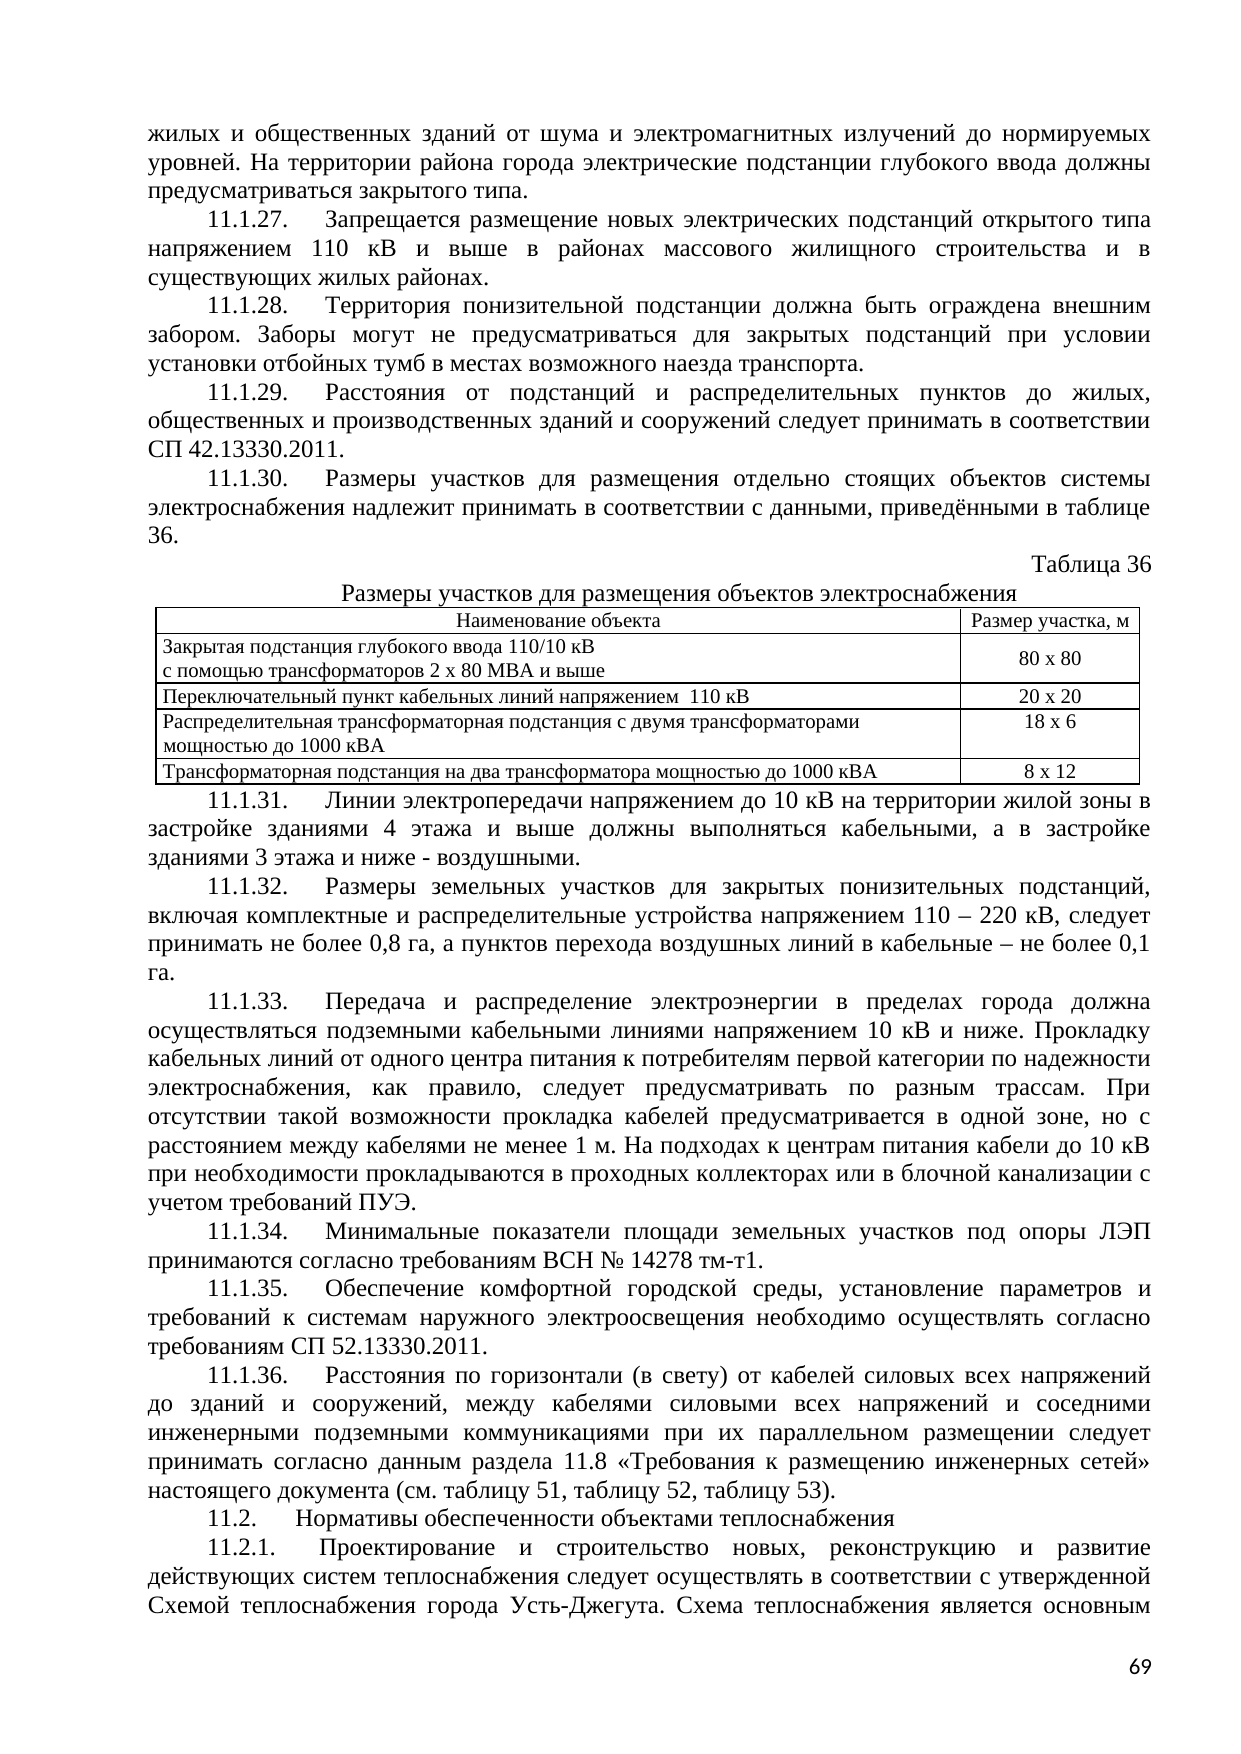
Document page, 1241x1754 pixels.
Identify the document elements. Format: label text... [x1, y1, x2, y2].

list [148, 118, 1152, 204]
list Передача и распределение электроэнергии в пределах города должна осуществляться подземными кабельными линиями напряжением 10 кВ и ниже. Прокладку кабельных линий от одного центра питания к потребителям первой категории по надежности электроснабжения, как правило, следует предусматривать по разным трассам. При отсутствии такой возможности прокладка кабелей предусматривается в одной зоне, но с расстоянием между кабелями не менее 1 м. На подходах к центрам питания кабели до 10 кВ при необходимости прокладываются в проходных коллекторах или в блочной канализации с учетом требований ПУЭ. [148, 986, 1152, 1216]
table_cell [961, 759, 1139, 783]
list Обеспечение комфортной городской среды, установление параметров и требований к системам наружного электроосвещения необходимо осуществлять согласно требованиям СП 52.13330.2011. [148, 1273, 1152, 1360]
list Линии электропередачи напряжением до 10 кВ на территории жилой зоны в застройке зданиями 4 этажа и выше должны выполняться кабельными, а в застройке зданиями 3 этажа и ниже - воздушными. [148, 785, 1152, 871]
text Размеры участков для размещения объектов электроснабжения [148, 578, 1152, 607]
list Размеры участков для размещения отдельно стоящих объектов системы электроснабжения надлежит принимать в соответствии с данными, приведёнными в таблице 36. [148, 463, 1152, 549]
list Размеры земельных участков для закрытых понизительных подстанций, включая комплектные и распределительные устройства напряжением 110 – 220 кВ, следует принимать не более 0,8 га, а пунктов перехода воздушных линий в кабельные – не более 0,1 га. [148, 871, 1152, 986]
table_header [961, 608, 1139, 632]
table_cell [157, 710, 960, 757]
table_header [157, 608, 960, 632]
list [148, 1532, 1152, 1618]
list Территория понизительной подстанции должна быть ограждена внешним забором. Заборы могут не предусматриваться для закрытых подстанций при условии установки отбойных тумб в местах возможного наезда транспорта. [148, 291, 1152, 377]
list Запрещается размещение новых электрических подстанций открытого типа напряжением 110 кВ и выше в районах массового жилищного строительства и в существующих жилых районах. [148, 204, 1152, 291]
text Таблица 36 [148, 549, 1152, 578]
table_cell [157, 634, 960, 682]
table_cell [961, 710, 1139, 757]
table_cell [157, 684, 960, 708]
list Расстояния по горизонтали (в свету) от кабелей силовых всех напряжений до зданий и сооружений, между кабелями силовыми всех напряжений и соседними инженерными подземными коммуникациями при их параллельном размещении следует принимать согласно данным раздела 11.8 «Требования к размещению инженерных сетей» настоящего документа (см. таблицу 51, таблицу 52, таблицу 53). [148, 1360, 1152, 1503]
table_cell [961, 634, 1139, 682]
list Минимальные показатели площади земельных участков под опоры ЛЭП принимаются согласно требованиям ВСН № 14278 тм-т1. [148, 1216, 1152, 1273]
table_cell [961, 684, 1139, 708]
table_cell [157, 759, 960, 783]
list Расстояния от подстанций и распределительных пунктов до жилых, общественных и производственных зданий и сооружений следует принимать в соответствии СП 42.13330.2011. [148, 377, 1152, 463]
text Нормативы обеспеченности объектами теплоснабжения [148, 1503, 1152, 1532]
